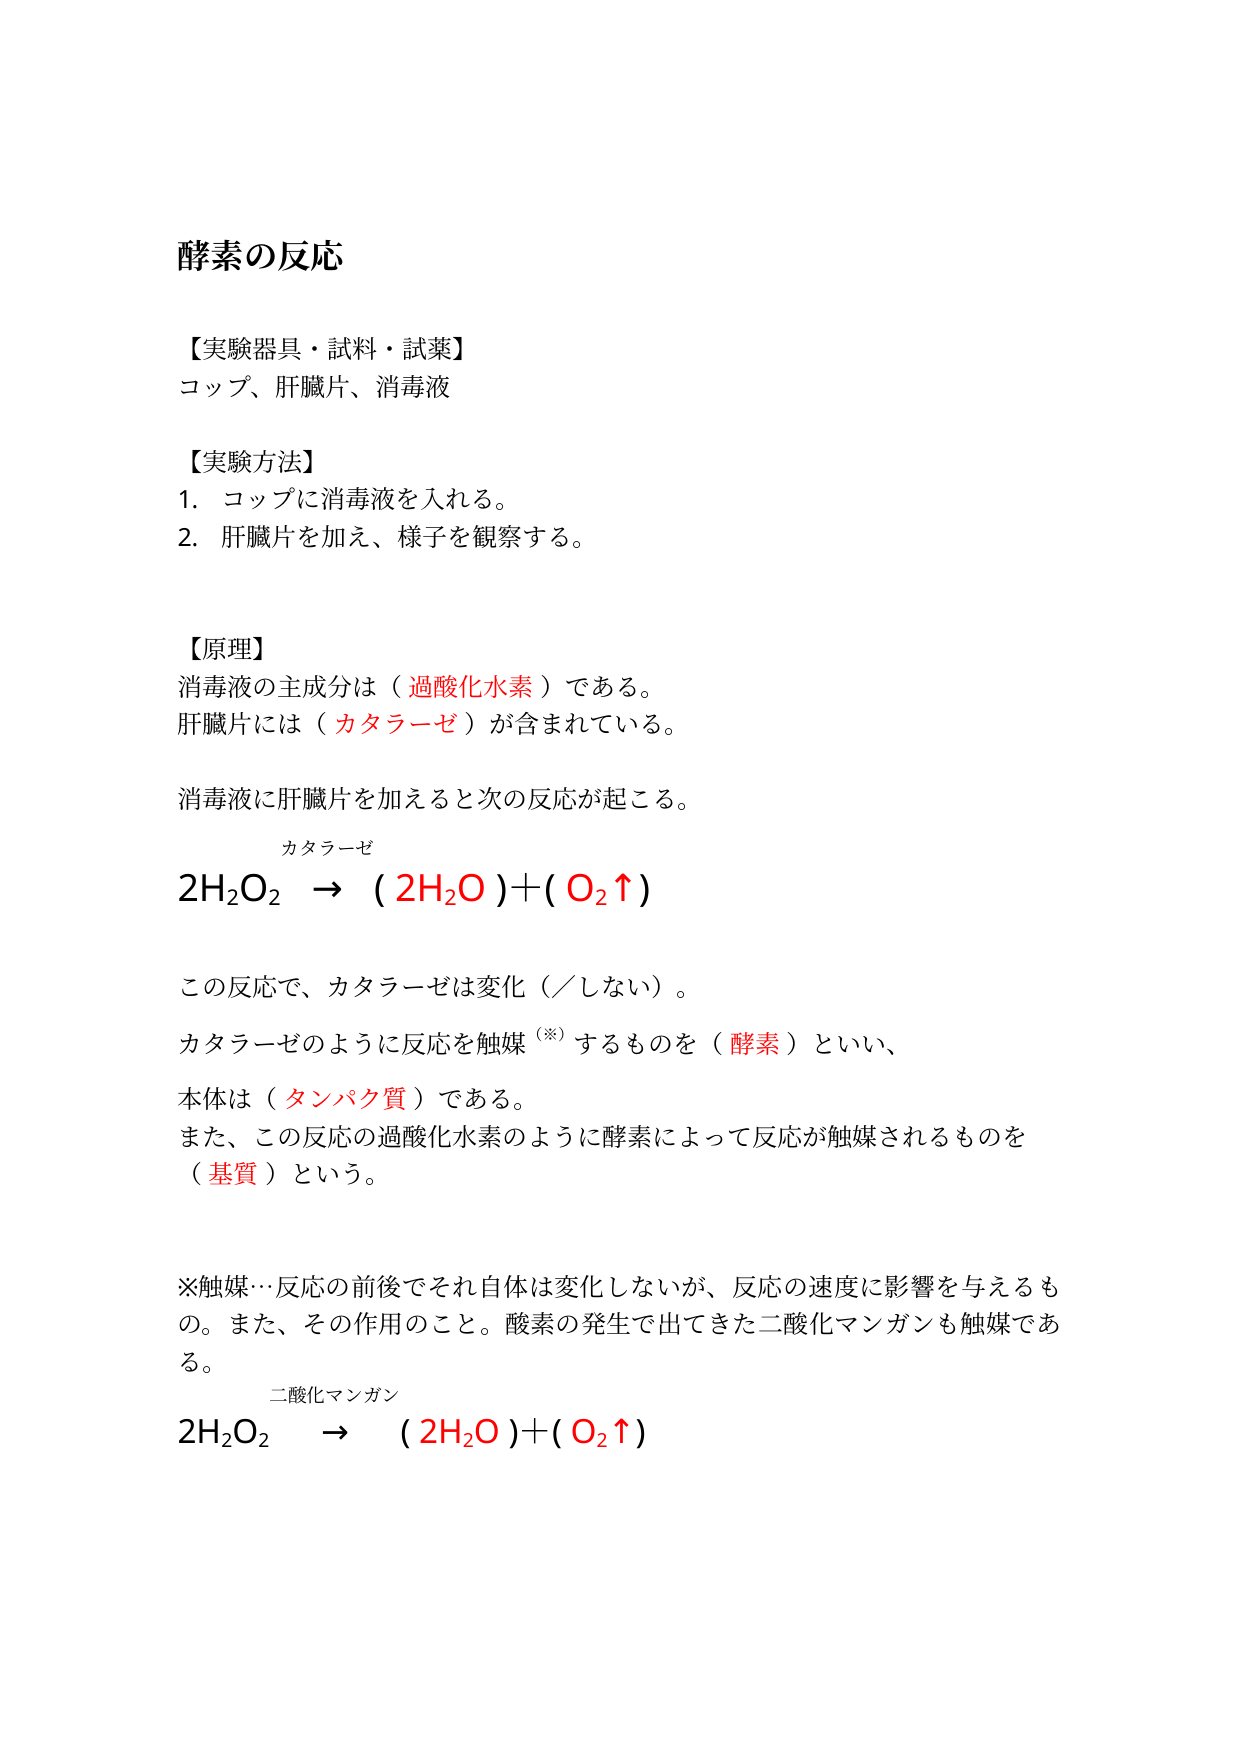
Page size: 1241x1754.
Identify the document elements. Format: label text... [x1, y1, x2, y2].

text 消毒液に肝臓片を加えると次の反応が起こる。 [177, 779, 1063, 817]
text 2H2O2( 2H2O )＋( O2↑) [177, 1379, 1063, 1454]
text （ 基質 ）という。 [177, 1154, 1063, 1192]
text 肝臓片には（ カタラーゼ ）が含まれている。 [177, 704, 1063, 742]
text 本体は（ タンパク質 ）である。 [177, 1079, 1063, 1117]
text 消毒液の主成分は（ 過酸化水素 ）である。 [177, 667, 1063, 704]
text 【原理】 [177, 629, 1063, 667]
text 【実験方法】 [177, 442, 1063, 479]
text 【実験器具・試料・試薬】 [177, 329, 1063, 367]
list コップに消毒液を入れる。 [177, 479, 1063, 517]
text また、この反応の過酸化水素のように酵素によって反応が触媒されるものを [177, 1117, 1063, 1154]
text コップ、肝臓片、消毒液 [177, 367, 1063, 404]
text 酵素の反応 [177, 217, 1063, 292]
text この反応で、カタラーゼは変化（／しない）。 [177, 967, 1063, 1004]
text カタラーゼのように反応を触媒（※）するものを（ 酵素 ）といい、 [177, 1004, 1063, 1079]
text ※触媒…反応の前後でそれ自体は変化しないが、反応の速度に影響を与えるもの。また、その作用のこと。酸素の発生で出てきた二酸化マンガンも触媒である。 [177, 1267, 1063, 1379]
text 2H2O2( 2H2O )＋( O2↑) [177, 817, 1063, 929]
list 肝臓片を加え、様子を観察する。 [177, 517, 1063, 554]
